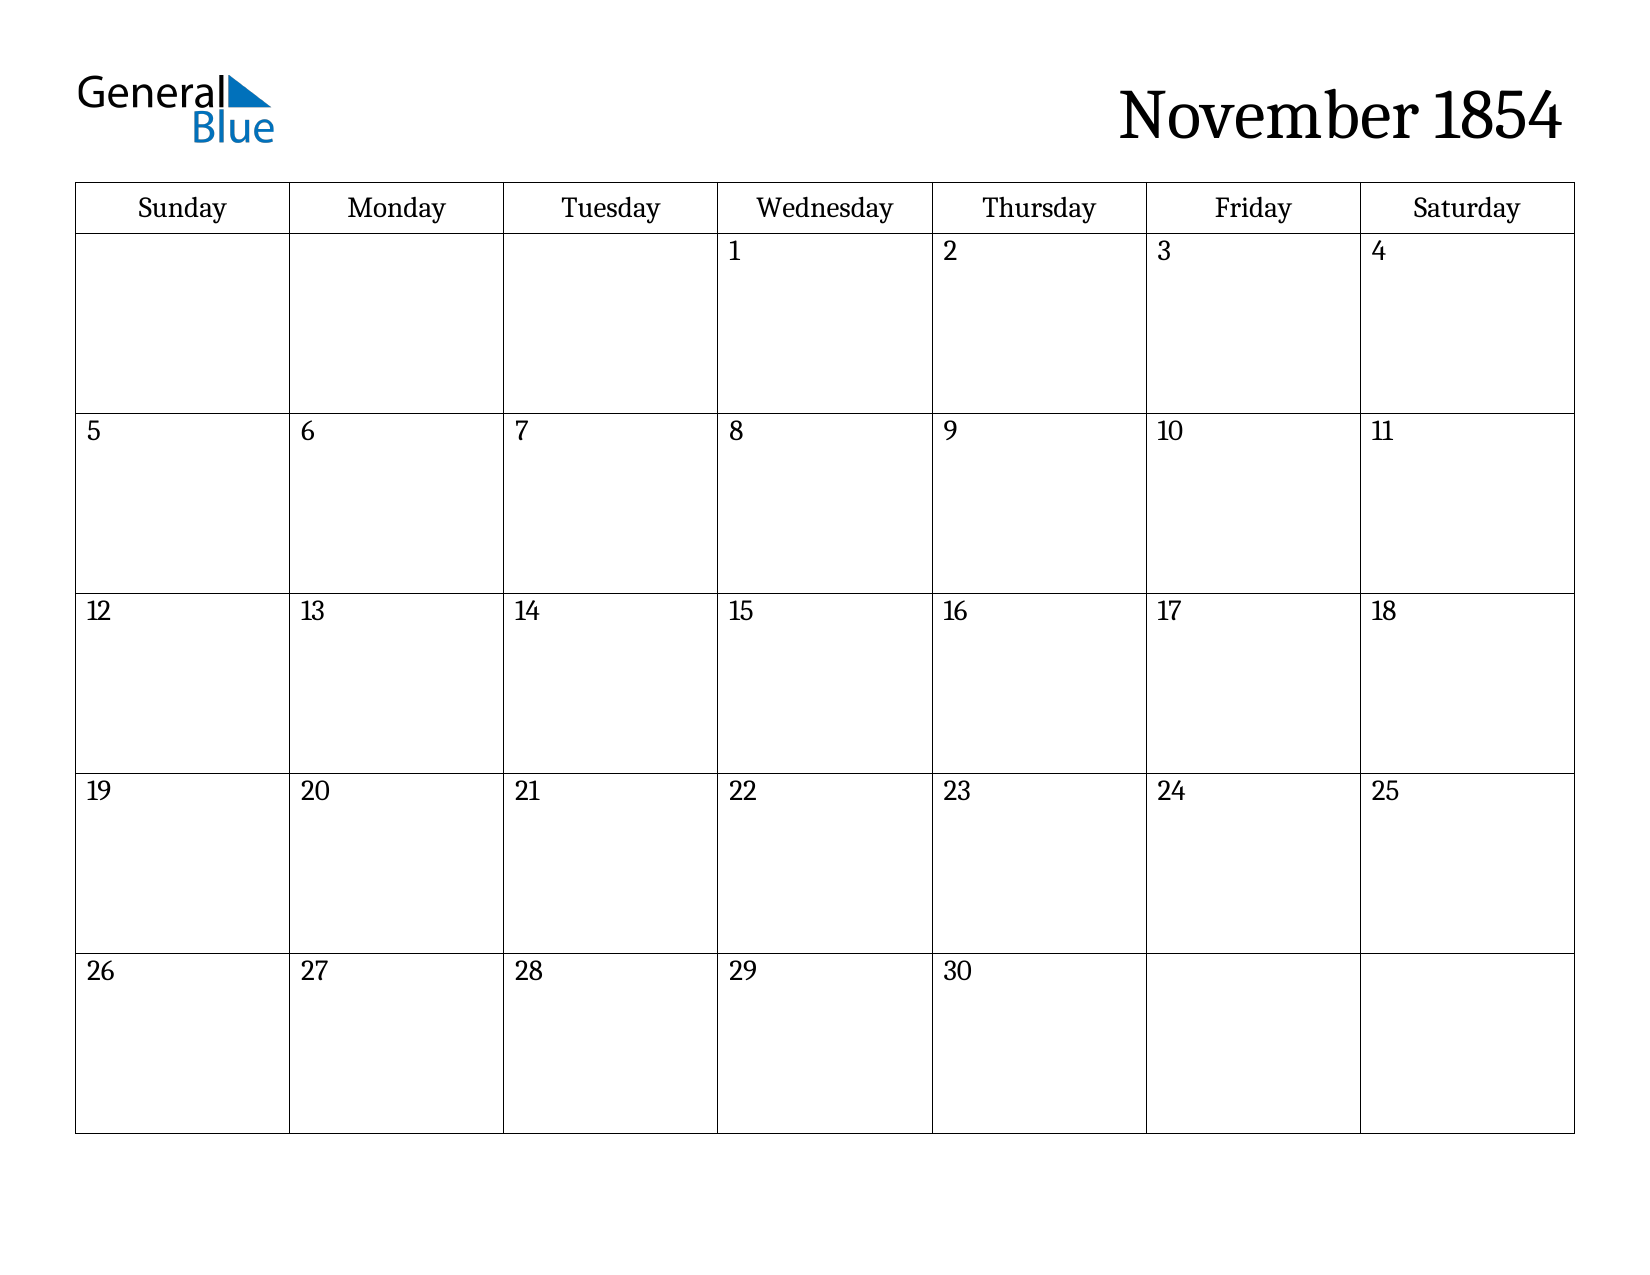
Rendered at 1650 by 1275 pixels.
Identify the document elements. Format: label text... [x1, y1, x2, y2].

table_cell Monday [290, 183, 503, 233]
table_cell [718, 267, 932, 413]
table_cell 2 [933, 234, 1146, 267]
table_cell Friday [1147, 183, 1360, 233]
table_cell Saturday [1361, 183, 1574, 233]
table_header [76, 75, 503, 182]
table_cell [933, 448, 1146, 593]
table_cell [1147, 267, 1360, 413]
table_cell 3 [1147, 234, 1360, 267]
table_cell 30 [933, 954, 1146, 987]
table_cell [76, 627, 289, 773]
table_cell 22 [718, 774, 932, 807]
table_cell [504, 267, 717, 413]
table_cell 6 [290, 414, 503, 447]
table_cell [290, 808, 503, 953]
picture [78, 75, 274, 143]
table_cell 23 [933, 774, 1146, 807]
table_cell 28 [504, 954, 717, 987]
table_cell 1 [718, 234, 932, 267]
table_cell 25 [1361, 774, 1574, 807]
table_cell [76, 808, 289, 953]
table_cell [76, 234, 289, 267]
table_cell [290, 234, 503, 267]
table_cell [76, 448, 289, 593]
table_cell [1147, 448, 1360, 593]
table_cell 11 [1361, 414, 1574, 447]
table_cell 4 [1361, 234, 1574, 267]
table_cell Wednesday [718, 183, 932, 233]
table_cell [1147, 808, 1360, 953]
table_cell 8 [718, 414, 932, 447]
table_cell [718, 988, 932, 1133]
table_cell 21 [504, 774, 717, 807]
table_cell [290, 988, 503, 1133]
table_cell [1361, 954, 1574, 987]
table_cell 14 [504, 594, 717, 627]
table_cell [290, 448, 503, 593]
table_cell [504, 448, 717, 593]
table_header November 1854 [504, 75, 1574, 182]
table_cell [76, 988, 289, 1133]
table_cell [718, 627, 932, 773]
table_cell [1361, 627, 1574, 773]
table_cell [504, 808, 717, 953]
table_cell [1361, 267, 1574, 413]
table_cell 29 [718, 954, 932, 987]
table_cell 19 [76, 774, 289, 807]
table_cell 20 [290, 774, 503, 807]
table_cell [718, 448, 932, 593]
table_cell Thursday [933, 183, 1146, 233]
table_cell 24 [1147, 774, 1360, 807]
table_cell Tuesday [504, 183, 717, 233]
table_cell [1361, 808, 1574, 953]
table_cell 10 [1147, 414, 1360, 447]
table_cell 26 [76, 954, 289, 987]
table_cell [504, 988, 717, 1133]
table_cell [1147, 954, 1360, 987]
table_cell [504, 627, 717, 773]
table_cell [76, 267, 289, 413]
table_cell 17 [1147, 594, 1360, 627]
table_cell 9 [933, 414, 1146, 447]
table_cell [504, 234, 717, 267]
table_cell [1147, 988, 1360, 1133]
table_cell [933, 267, 1146, 413]
table_cell [1361, 448, 1574, 593]
table_cell [1361, 988, 1574, 1133]
table_cell [933, 988, 1146, 1133]
table_cell 27 [290, 954, 503, 987]
table_cell [933, 627, 1146, 773]
table_cell [1147, 627, 1360, 773]
table_cell 5 [76, 414, 289, 447]
table_cell 16 [933, 594, 1146, 627]
table_cell 13 [290, 594, 503, 627]
table_cell 7 [504, 414, 717, 447]
table_cell [290, 627, 503, 773]
table_cell 12 [76, 594, 289, 627]
table_cell 18 [1361, 594, 1574, 627]
table_cell [290, 267, 503, 413]
table_cell 15 [718, 594, 932, 627]
table_cell [718, 808, 932, 953]
table_cell Sunday [76, 183, 289, 233]
table_cell [933, 808, 1146, 953]
